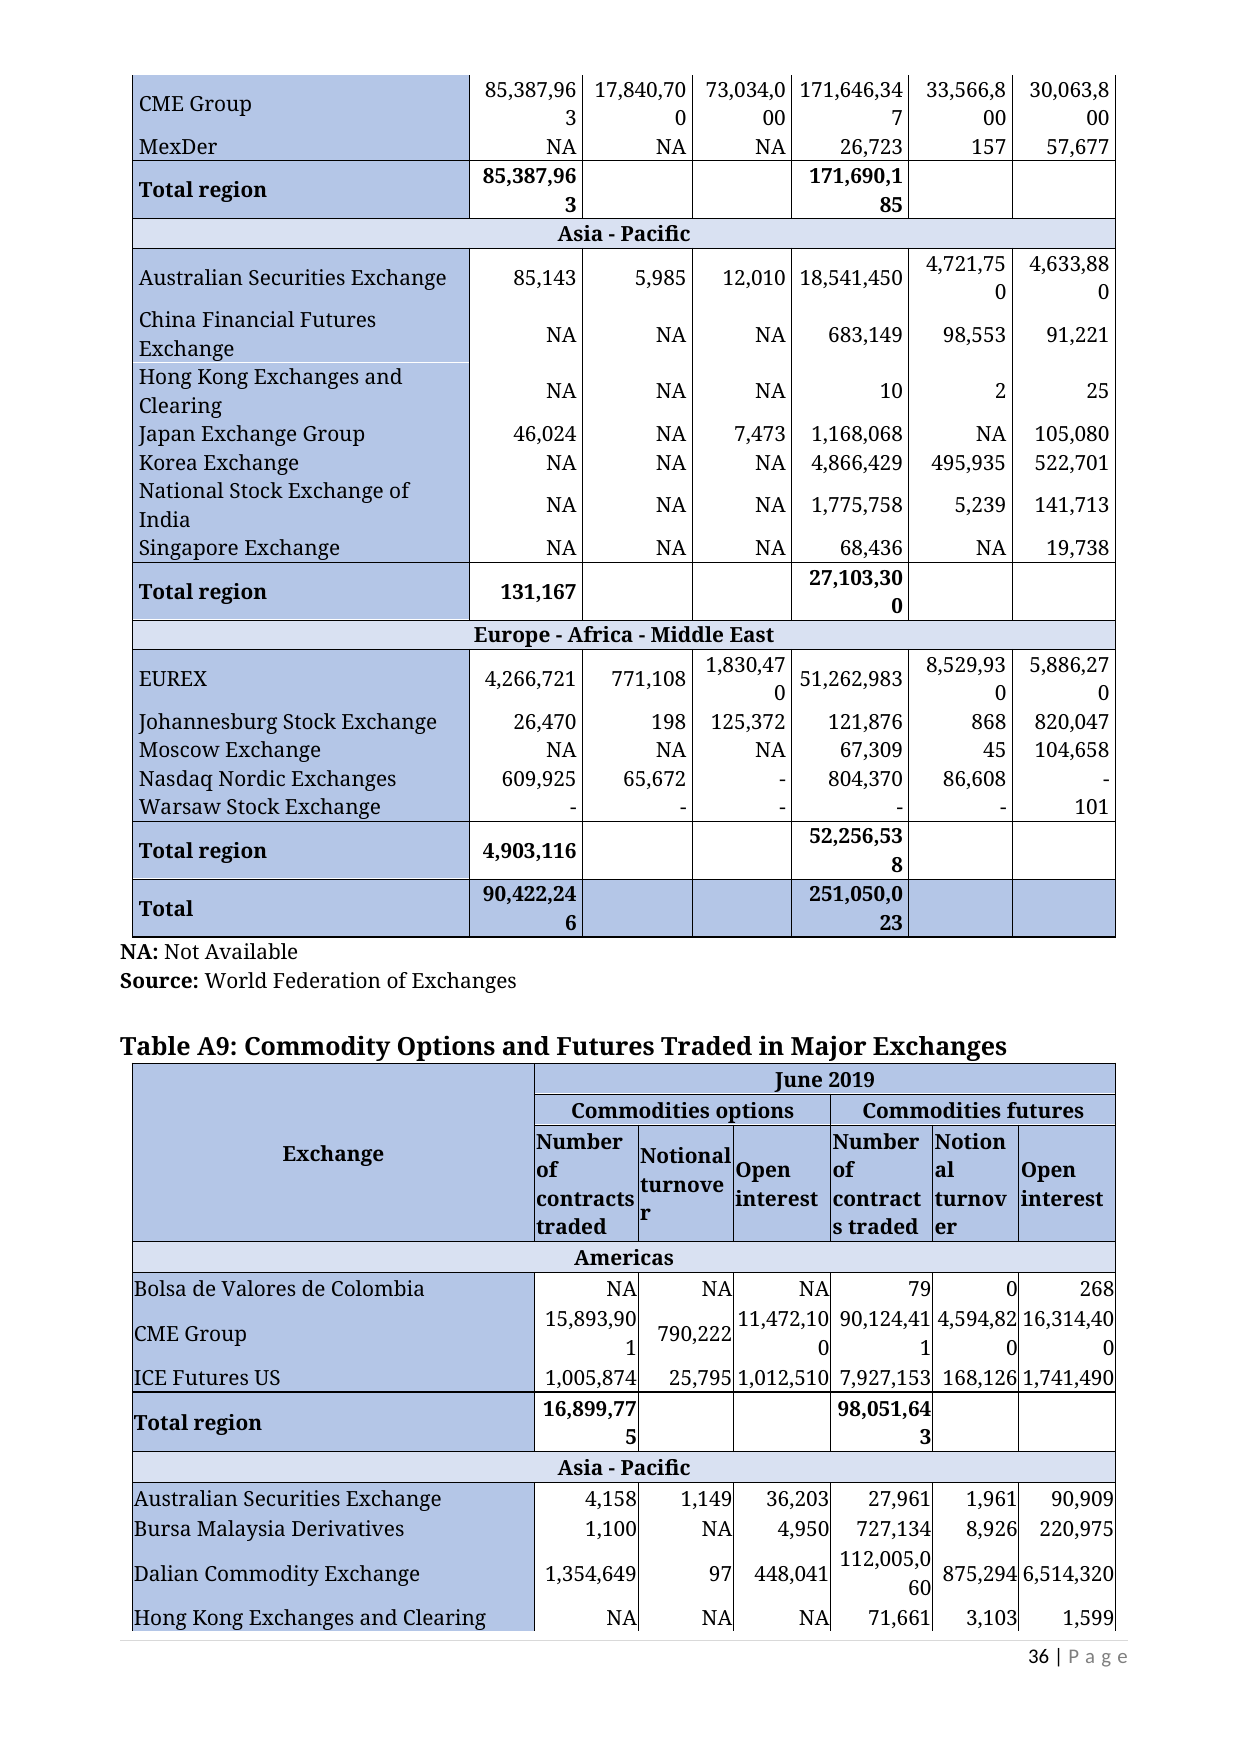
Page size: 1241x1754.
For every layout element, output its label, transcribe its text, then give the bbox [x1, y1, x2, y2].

table_cell 1,149 [639, 1483, 733, 1513]
table_cell 101 [1013, 792, 1115, 821]
table_cell 7,927,153 [831, 1361, 932, 1391]
table_cell - [693, 764, 791, 792]
table_cell NA [470, 132, 582, 160]
table_cell [909, 161, 1012, 218]
table_cell [734, 1393, 830, 1451]
table_cell 5,985 [583, 249, 692, 306]
table_cell [583, 822, 692, 878]
table_cell 6,514,320 [1019, 1543, 1115, 1601]
table_cell - [792, 792, 908, 821]
text NA: Not Available [120, 937, 1128, 966]
table_cell 2 [909, 363, 1012, 419]
table_cell 251,050,023 [792, 880, 908, 936]
table_cell Hong Kong Exchanges and Clearing [133, 1601, 534, 1631]
table_cell Total [133, 880, 469, 936]
table_cell 71,661 [831, 1601, 932, 1631]
table_cell [693, 161, 791, 218]
table_cell NA [693, 448, 791, 476]
table_cell 125,372 [693, 707, 791, 735]
text Source: World Federation of Exchanges [120, 966, 1128, 994]
table_cell Open interest [1019, 1126, 1115, 1241]
table_cell MexDer [133, 132, 469, 160]
table_cell 25,795 [639, 1361, 733, 1391]
table_cell NA [583, 306, 692, 362]
table_cell NA [639, 1601, 733, 1631]
table_cell 1,830,470 [693, 650, 791, 707]
table_cell [693, 822, 791, 878]
table_cell 27,103,300 [792, 563, 908, 619]
table_cell 522,701 [1013, 448, 1115, 476]
table_cell 4,266,721 [470, 650, 582, 707]
table_cell 10 [792, 363, 908, 419]
table_cell 12,010 [693, 249, 791, 306]
table_cell 18,541,450 [792, 249, 908, 306]
table_cell 79 [831, 1273, 932, 1303]
table_cell 4,950 [734, 1513, 830, 1543]
table_cell NA [583, 533, 692, 562]
table_cell Korea Exchange [133, 448, 469, 476]
table_cell 4,633,880 [1013, 249, 1115, 306]
table_cell [933, 1393, 1018, 1451]
table_cell Total region [133, 1393, 534, 1451]
table_cell Warsaw Stock Exchange [133, 792, 469, 821]
table_cell CME Group [133, 1303, 534, 1361]
table_cell NA [470, 448, 582, 476]
table_cell [693, 563, 791, 619]
table_cell 98,051,643 [831, 1393, 932, 1451]
table_cell [1013, 563, 1115, 619]
table_cell NA [693, 306, 791, 362]
table_cell Number of contracts traded [831, 1126, 932, 1241]
table_cell 30,063,800 [1013, 75, 1115, 132]
table_cell [1013, 822, 1115, 878]
table_cell 46,024 [470, 419, 582, 448]
table_cell Nasdaq Nordic Exchanges [133, 764, 469, 792]
table_cell 67,309 [792, 735, 908, 764]
table_cell NA [909, 533, 1012, 562]
table_cell Hong Kong Exchanges and Clearing [133, 363, 469, 419]
table_cell NA [583, 419, 692, 448]
table_cell NA [470, 533, 582, 562]
table_cell 52,256,538 [792, 822, 908, 878]
table_cell Johannesburg Stock Exchange [133, 707, 469, 735]
table_cell 8,529,930 [909, 650, 1012, 707]
table_cell [909, 563, 1012, 619]
table_cell Australian Securities Exchange [133, 249, 469, 306]
table_cell 4,721,750 [909, 249, 1012, 306]
table_cell 141,713 [1013, 476, 1115, 533]
table_cell 683,149 [792, 306, 908, 362]
table_cell 17,840,700 [583, 75, 692, 132]
table_cell NA [639, 1513, 733, 1543]
table_cell 875,294 [933, 1543, 1018, 1601]
table_cell 4,158 [535, 1483, 638, 1513]
table_cell 1,012,510 [734, 1361, 830, 1391]
text Table A9: Commodity Options and Futures Traded in Major Exchanges [120, 1028, 1128, 1062]
table_cell NA [734, 1601, 830, 1631]
table_cell 1,354,649 [535, 1543, 638, 1601]
table_cell 131,167 [470, 563, 582, 619]
table_cell [583, 563, 692, 619]
table_cell 90,422,246 [470, 880, 582, 936]
table_cell 157 [909, 132, 1012, 160]
table_cell Number of contracts traded [535, 1126, 638, 1241]
table_cell National Stock Exchange of India [133, 476, 469, 533]
table_cell ICE Futures US [133, 1361, 534, 1391]
table_cell 790,222 [639, 1303, 733, 1361]
table_cell NA [470, 735, 582, 764]
table_cell 33,566,800 [909, 75, 1012, 132]
table_cell NA [535, 1601, 638, 1631]
table_cell 171,646,347 [792, 75, 908, 132]
table_cell [583, 880, 692, 936]
table_cell Asia - Pacific [133, 219, 1115, 248]
table_header June 2019 [535, 1064, 1115, 1093]
table_cell Asia - Pacific [133, 1452, 1115, 1482]
table_cell 26,723 [792, 132, 908, 160]
table_cell Notional turnover [933, 1126, 1018, 1241]
table_cell 26,470 [470, 707, 582, 735]
table_cell 4,866,429 [792, 448, 908, 476]
table_cell [693, 880, 791, 936]
table_cell 15,893,901 [535, 1303, 638, 1361]
table_cell [909, 822, 1012, 878]
table_cell 171,690,185 [792, 161, 908, 218]
table_cell NA [693, 533, 791, 562]
table_cell 1,168,068 [792, 419, 908, 448]
table_cell NA [535, 1273, 638, 1303]
table_cell Japan Exchange Group [133, 419, 469, 448]
table_cell 11,472,100 [734, 1303, 830, 1361]
table_cell 90,124,411 [831, 1303, 932, 1361]
table_cell [909, 880, 1012, 936]
table_cell [1019, 1393, 1115, 1451]
table_cell 85,143 [470, 249, 582, 306]
table_cell China Financial Futures Exchange [133, 306, 469, 362]
table_cell 3,103 [933, 1601, 1018, 1631]
table_cell 27,961 [831, 1483, 932, 1513]
table_header Exchange [133, 1064, 534, 1241]
table_cell [1013, 880, 1115, 936]
table_cell NA [693, 363, 791, 419]
table_cell Total region [133, 563, 469, 619]
table_cell 868 [909, 707, 1012, 735]
table_cell 51,262,983 [792, 650, 908, 707]
table_cell 57,677 [1013, 132, 1115, 160]
table_cell NA [583, 735, 692, 764]
table_cell 268 [1019, 1273, 1115, 1303]
table_cell Australian Securities Exchange [133, 1483, 534, 1513]
table_cell 98,553 [909, 306, 1012, 362]
table_cell 495,935 [909, 448, 1012, 476]
table_cell CME Group [133, 75, 469, 132]
table_cell NA [639, 1273, 733, 1303]
table_cell 36,203 [734, 1483, 830, 1513]
table_cell - [693, 792, 791, 821]
table_cell NA [693, 476, 791, 533]
table_cell - [1013, 764, 1115, 792]
table_cell 5,239 [909, 476, 1012, 533]
table_cell NA [470, 306, 582, 362]
table_cell NA [583, 132, 692, 160]
table_cell 112,005,060 [831, 1543, 932, 1601]
table_cell 68,436 [792, 533, 908, 562]
table_cell EUREX [133, 650, 469, 707]
table_cell 90,909 [1019, 1483, 1115, 1513]
table_cell 104,658 [1013, 735, 1115, 764]
table_cell 1,599 [1019, 1601, 1115, 1631]
table_cell 85,387,963 [470, 161, 582, 218]
table_cell Europe - Africa - Middle East [133, 621, 1115, 649]
table_cell 804,370 [792, 764, 908, 792]
table_cell Moscow Exchange [133, 735, 469, 764]
table_cell 220,975 [1019, 1513, 1115, 1543]
table_cell Americas [133, 1242, 1115, 1272]
table_cell [639, 1393, 733, 1451]
table_cell 4,594,820 [933, 1303, 1018, 1361]
table_cell Notional turnover [639, 1126, 733, 1241]
table_cell 198 [583, 707, 692, 735]
table_cell 25 [1013, 363, 1115, 419]
table_cell 1,741,490 [1019, 1361, 1115, 1391]
table_cell 65,672 [583, 764, 692, 792]
table_cell 86,608 [909, 764, 1012, 792]
table_cell 85,387,963 [470, 75, 582, 132]
table_cell Total region [133, 161, 469, 218]
table_cell 1,961 [933, 1483, 1018, 1513]
table_cell 7,473 [693, 419, 791, 448]
table_cell - [470, 792, 582, 821]
table_cell 609,925 [470, 764, 582, 792]
table_cell 45 [909, 735, 1012, 764]
table_cell Singapore Exchange [133, 533, 469, 562]
table_cell 105,080 [1013, 419, 1115, 448]
table_cell 771,108 [583, 650, 692, 707]
table_cell 4,903,116 [470, 822, 582, 878]
table_cell NA [583, 448, 692, 476]
table_cell 5,886,270 [1013, 650, 1115, 707]
table_cell 1,100 [535, 1513, 638, 1543]
table_cell 1,775,758 [792, 476, 908, 533]
table_cell 16,314,400 [1019, 1303, 1115, 1361]
table_cell Commodities options [535, 1095, 830, 1124]
table_cell NA [909, 419, 1012, 448]
table_cell Open interest [734, 1126, 830, 1241]
table_cell 1,005,874 [535, 1361, 638, 1391]
table_cell 727,134 [831, 1513, 932, 1543]
table_cell Commodities futures [831, 1095, 1115, 1124]
table_cell 97 [639, 1543, 733, 1601]
table_cell 16,899,775 [535, 1393, 638, 1451]
table_cell Dalian Commodity Exchange [133, 1543, 534, 1601]
table_cell NA [470, 476, 582, 533]
table_cell 168,126 [933, 1361, 1018, 1391]
table_cell - [583, 792, 692, 821]
table_cell NA [583, 476, 692, 533]
table_cell 820,047 [1013, 707, 1115, 735]
table_cell 73,034,000 [693, 75, 791, 132]
table_cell [1013, 161, 1115, 218]
table_cell NA [693, 132, 791, 160]
table_cell NA [583, 363, 692, 419]
table_cell [583, 161, 692, 218]
table_cell Bolsa de Valores de Colombia [133, 1273, 534, 1303]
table_cell 8,926 [933, 1513, 1018, 1543]
table_cell 448,041 [734, 1543, 830, 1601]
table_cell 19,738 [1013, 533, 1115, 562]
table_cell Bursa Malaysia Derivatives [133, 1513, 534, 1543]
table_cell - [909, 792, 1012, 821]
table_cell NA [470, 363, 582, 419]
table_cell 91,221 [1013, 306, 1115, 362]
table_cell NA [693, 735, 791, 764]
table_cell 121,876 [792, 707, 908, 735]
table_cell Total region [133, 822, 469, 878]
table_cell NA [734, 1273, 830, 1303]
table_cell 0 [933, 1273, 1018, 1303]
